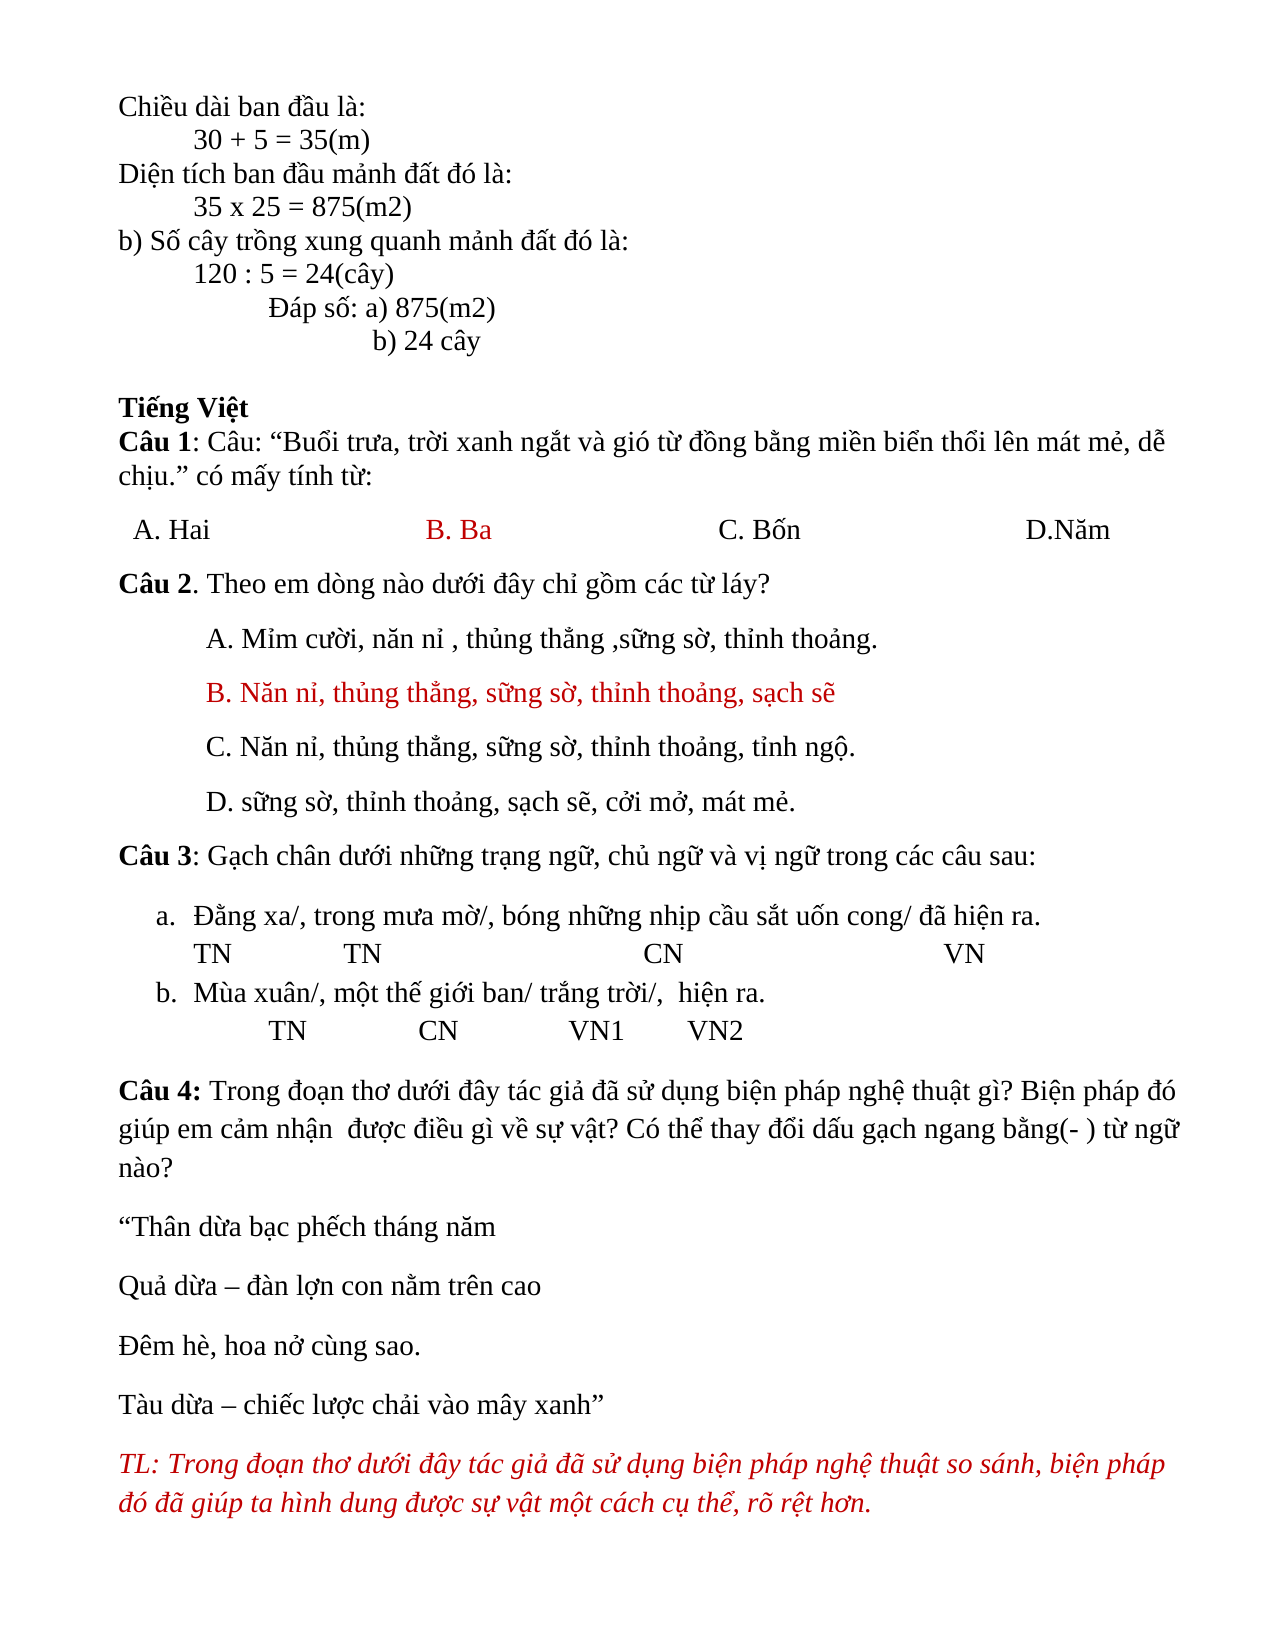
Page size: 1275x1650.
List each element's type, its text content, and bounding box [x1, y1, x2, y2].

text Câu 2. Theo em dòng nào dưới đây chỉ gồm các từ láy? [118, 566, 1186, 600]
text B. Năn nỉ, thủng thẳng, sững sờ, thỉnh thoảng, sạch sẽ [118, 675, 1186, 709]
text C. Năn nỉ, thủng thẳng, sững sờ, thỉnh thoảng, tỉnh ngộ. [118, 729, 1186, 763]
text 120 : 5 = 24(cây) [118, 256, 1186, 290]
text 30 + 5 = 35(m) [118, 122, 1186, 156]
text 35 x 25 = 875(m2) [118, 189, 1186, 223]
text TL: Trong đoạn thơ dưới đây tác giả đã sử dụng biện pháp nghệ thuật so sánh, biện pháp đó đã giúp ta hình dung được sự vật một cách cụ thể, rõ rệt hơn. [118, 1447, 1186, 1519]
text A. Hai B. Ba C. Bốn D.Năm [118, 512, 1186, 546]
text Câu 1: Câu: “Buổi trưa, trời xanh ngắt và gió từ đồng bằng miền biển thổi lên mát mẻ, dễ chịu.” có mấy tính từ: [118, 424, 1186, 491]
text Tàu dừa – chiếc lược chải vào mây xanh” [118, 1387, 1186, 1421]
text Tiếng Việt [118, 391, 1186, 424]
text b) 24 cây [343, 323, 1186, 357]
text Diện tích ban đầu mảnh đất đó là: [118, 156, 1186, 189]
text A. Mỉm cười, năn nỉ , thủng thẳng ,sững sờ, thỉnh thoảng. [118, 621, 1186, 654]
text D. sững sờ, thỉnh thoảng, sạch sẽ, cởi mở, mát mẻ. [118, 784, 1186, 817]
text Quả dừa – đàn lợn con nằm trên cao [118, 1268, 1186, 1302]
text Chiều dài ban đầu là: [118, 89, 1186, 122]
text b) Số cây trồng xung quanh mảnh đất đó là: [118, 223, 1186, 256]
text Đáp số: a) 875(m2) [193, 290, 1186, 323]
list TN CN VN1 VN2 [268, 1013, 1186, 1047]
text Câu 3: Gạch chân dưới những trạng ngữ, chủ ngữ và vị ngữ trong các câu sau: [118, 838, 1186, 872]
list TN TN CN VN [193, 936, 1186, 970]
list Mùa xuân/, một thế giới ban/ trắng trời/, hiện ra. [156, 975, 1186, 1008]
text “Thân dừa bạc phếch tháng năm [118, 1209, 1186, 1243]
text Đêm hè, hoa nở cùng sao. [118, 1328, 1186, 1361]
list Đằng xa/, trong mưa mờ/, bóng những nhịp cầu sắt uốn cong/ đã hiện ra. [156, 898, 1186, 931]
text Câu 4: Trong đoạn thơ dưới đây tác giả đã sử dụng biện pháp nghệ thuật gì? Biện pháp đó giúp em cảm nhận được điều gì về sự vật? Có thể thay đổi dấu gạch ngang bằng(- ) từ ngữ nào? [118, 1073, 1186, 1183]
